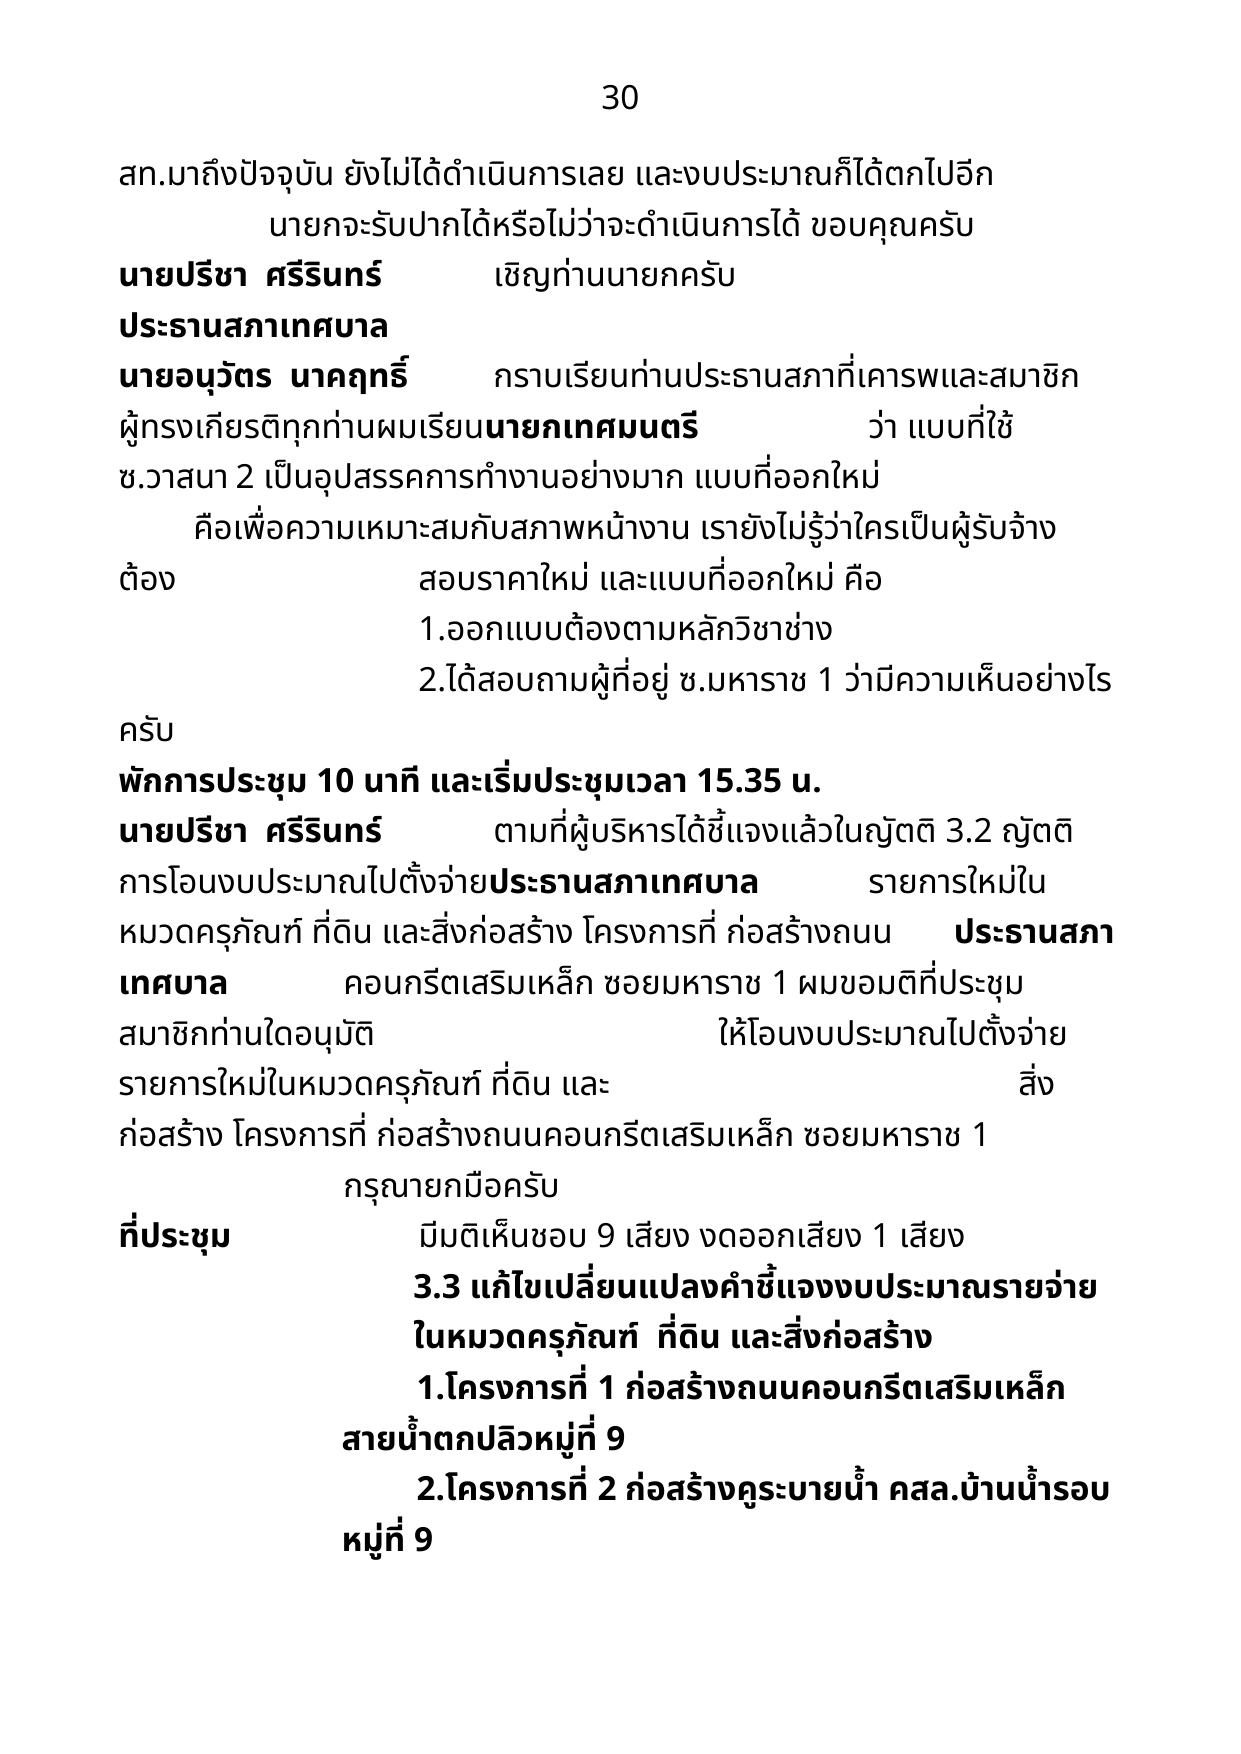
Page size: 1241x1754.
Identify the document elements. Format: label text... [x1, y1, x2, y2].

text ประธานสภาเทศบาล [118, 302, 1122, 352]
text ที่ประชุม มีมติเห็นชอบ 9 เสียง งดออกเสียง 1 เสียง [118, 1212, 1122, 1263]
text 1.ออกแบบต้องตามหลักวิชาช่าง [118, 605, 1122, 656]
text 2.ได้สอบถามผู้ที่อยู่ ซ.มหาราช 1 ว่ามีความเห็นอย่างไรครับ [118, 656, 1122, 757]
text นายปรีชา ศรีรินทร์ เชิญท่านนายกครับ [118, 251, 1122, 302]
text 2.โครงการที่ 2 ก่อสร้างคูระบายน้ำ คสล.บ้านน้ำรอบ หมู่ที่ 9 [341, 1465, 1124, 1566]
text 1.โครงการที่ 1 ก่อสร้างถนนคอนกรีตเสริมเหล็กสายน้ำตกปลิวหมู่ที่ 9 [341, 1364, 1124, 1465]
text พักการประชุม 10 นาที และเริ่มประชุมเวลา 15.35 น. [118, 757, 1122, 807]
text นายอนุวัตร นาคฤทธิ์ กราบเรียนท่านประธานสภาที่เคารพและสมาชิกผู้ทรงเกียรติทุกท่านผมเรียนนายกเทศมนตรี ว่า แบบที่ใช้ ซ.วาสนา2 เป็นอุปสรรคการทำงานอย่างมาก แบบที่ออกใหม่ คือเพื่อความเหมาะสมกับสภาพหน้างาน เรายังไม่รู้ว่าใครเป็นผู้รับจ้าง ต้อง สอบราคาใหม่ และแบบที่ออกใหม่ คือ [118, 352, 1122, 605]
text นายปรีชา ศรีรินทร์ ตามที่ผู้บริหารได้ชี้แจงแล้วในญัตติ 3.2 ญัตติ การโอนงบประมาณไปตั้งจ่ายประธานสภาเทศบาล รายการใหม่ในหมวดครุภัณฑ์ ที่ดิน และสิ่งก่อสร้าง โครงการที่ ก่อสร้างถนน ประธานสภาเทศบาล คอนกรีตเสริมเหล็ก ซอยมหาราช 1ผมขอมติที่ประชุม สมาชิกท่านใดอนุมัติ ให้โอนงบประมาณไปตั้งจ่ายรายการใหม่ในหมวดครุภัณฑ์ ที่ดิน และ สิ่งก่อสร้าง โครงการที่ ก่อสร้างถนนคอนกรีตเสริมเหล็ก ซอยมหาราช 1 กรุณายกมือครับ [118, 807, 1122, 1212]
text 3.3 แก้ไขเปลี่ยนแปลงคำชี้แจงงบประมาณรายจ่ายในหมวดครุภัณฑ์ ที่ดิน และสิ่งก่อสร้าง [339, 1263, 1124, 1364]
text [118, 150, 1122, 251]
